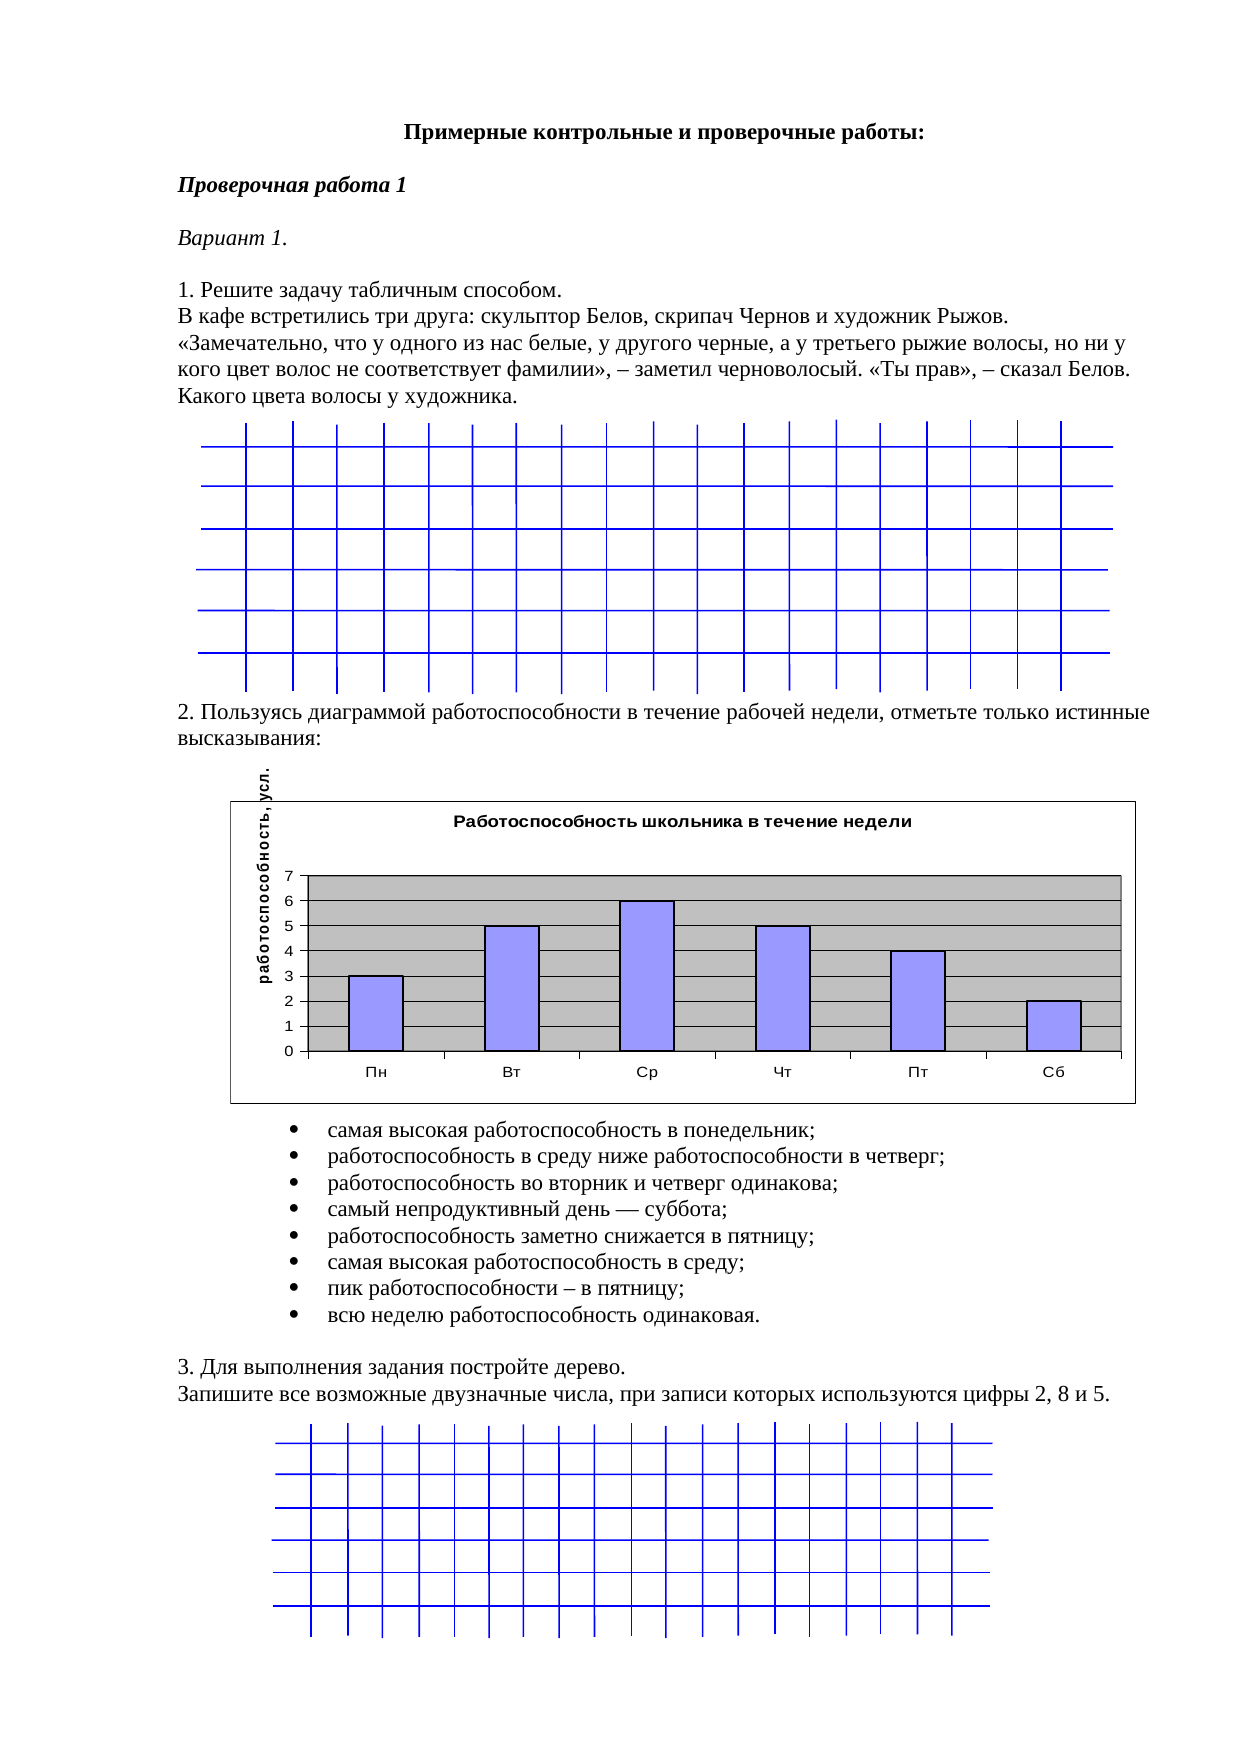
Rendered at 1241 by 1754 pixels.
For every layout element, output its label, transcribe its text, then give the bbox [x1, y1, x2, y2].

list работоспособность заметно снижается в пятницу; [290, 1222, 1152, 1248]
list работоспособность в среду ниже работоспособности в четверг; [290, 1143, 1152, 1169]
list работоспособность во вторник и четверг одинакова; [290, 1169, 1152, 1195]
list самая высокая работоспособность в среду; [290, 1248, 1152, 1274]
text Примерные контрольные и проверочные работы: [177, 118, 1152, 144]
text В кафе встретились три друга: скульптор Белов, скрипач Чернов и художник Рыжов. «Замечательно, что у одного из нас белые, у другого черные, а у третьего рыжие волосы, но ни у кого цвет волос не соответствует фамилии», – заметил черноволосый. «Ты прав», – сказал Белов. Какого цвета волосы у художника. [177, 303, 1152, 408]
list самый непродуктивный день — суббота; [290, 1195, 1152, 1222]
text Проверочная работа 1 [177, 171, 1152, 197]
text 1. Решите задачу табличным способом. [177, 276, 1152, 303]
text Вариант 1. [177, 223, 1152, 250]
text 3. Для выполнения задания постройте дерево. [177, 1353, 1152, 1380]
list самая высокая работоспособность в понедельник; [290, 1116, 1152, 1143]
text Запишите все возможные двузначные числа, при записи которых используются цифры 2, 8 и 5. [177, 1380, 1152, 1406]
list всю неделю работоспособность одинаковая. [290, 1301, 1152, 1327]
text 2. Пользуясь диаграммой работоспособности в течение рабочей недели, отметьте только истинные высказывания: [177, 698, 1152, 751]
list пик работоспособности – в пятницу; [290, 1274, 1152, 1301]
